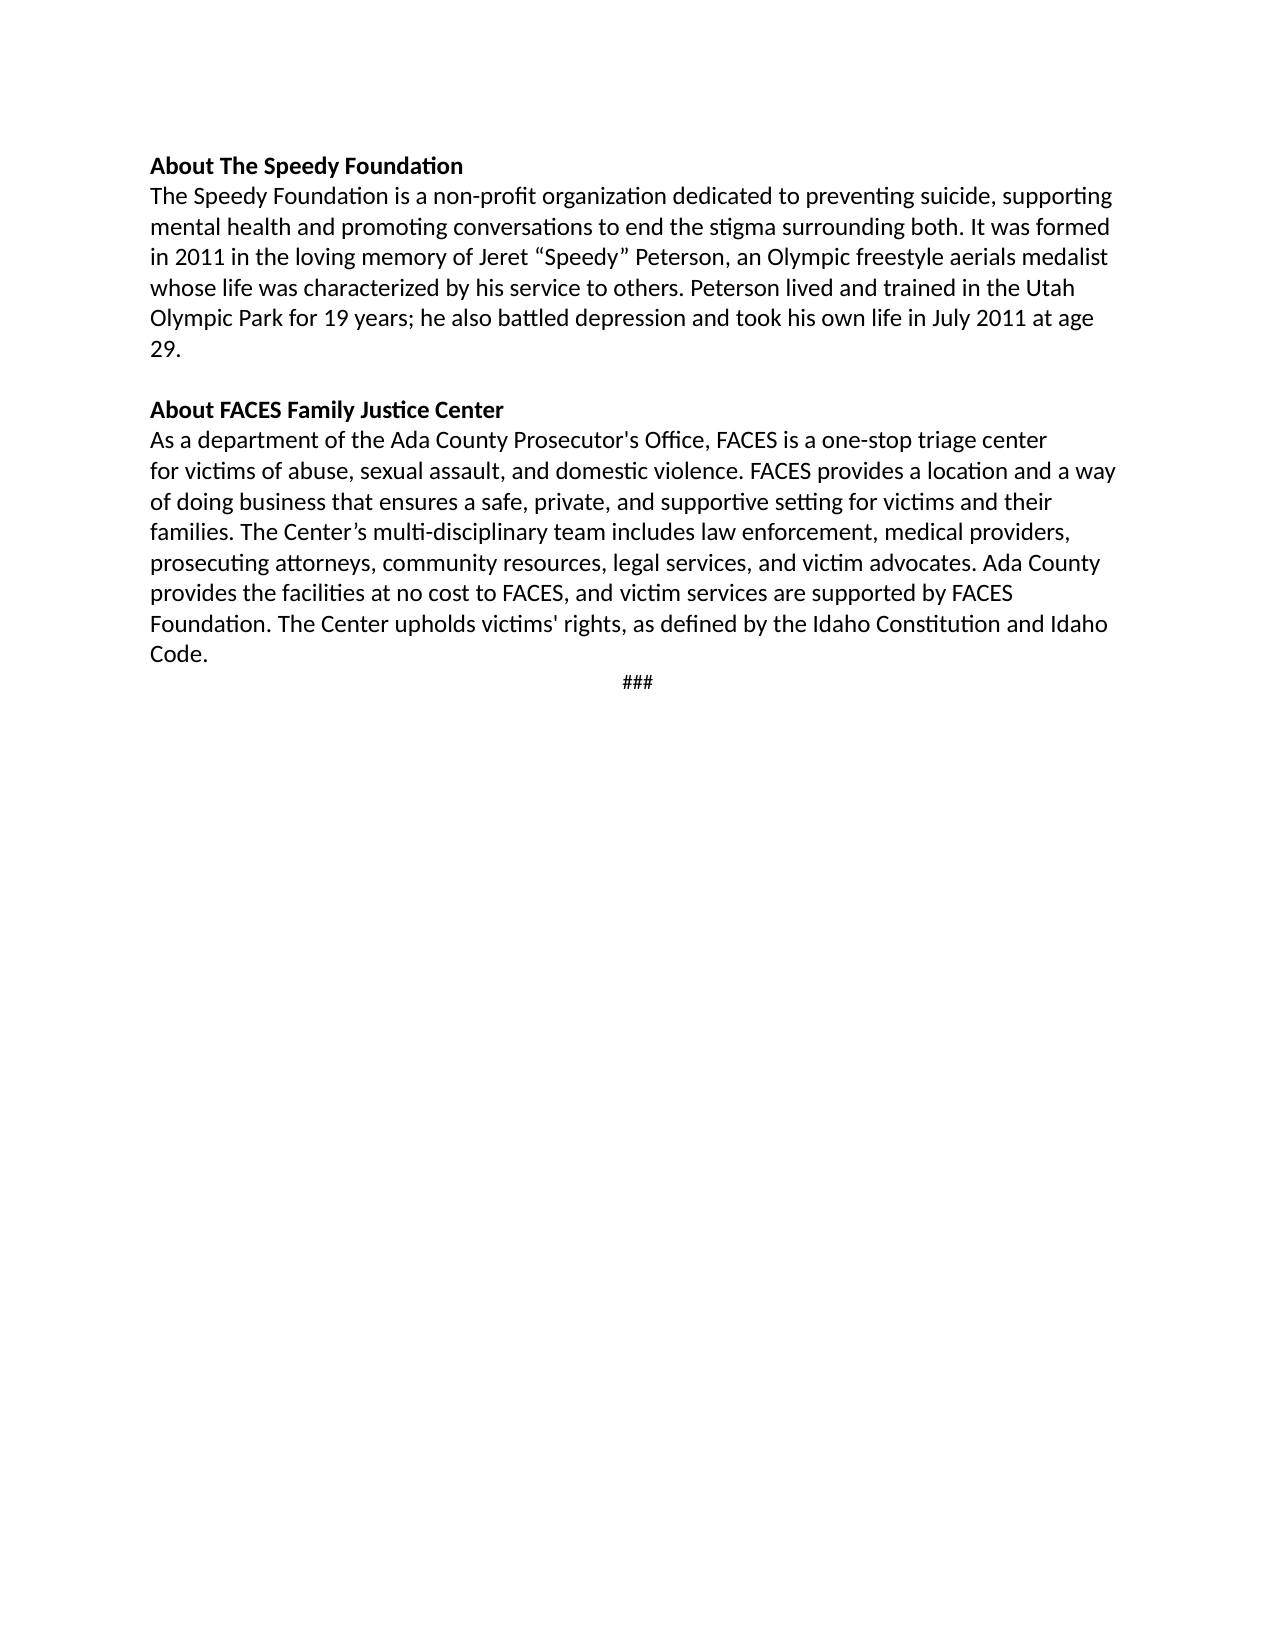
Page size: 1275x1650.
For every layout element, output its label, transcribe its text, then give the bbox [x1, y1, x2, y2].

text As a department of the Ada County Prosecutor's Office, FACES is a one-stop triage center for victims of abuse, sexual assault, and domestic violence. FACES provides a location and a way of doing business that ensures a safe, private, and supportive setting for victims and their families. The Center’s multi-disciplinary team includes law enforcement, medical providers, prosecuting attorneys, community resources, legal services, and victim advocates. Ada County provides the facilities at no cost to FACES, and victim services are supported by FACES Foundation. The Center upholds victims' rights, as defined by the Idaho Constitution and Idaho Code. [150, 425, 1125, 669]
text About FACES Family Justice Center [150, 394, 1125, 425]
text The Speedy Foundation is a non-profit organization dedicated to preventing suicide, supporting mental health and promoting conversations to end the stigma surrounding both. It was formed in 2011 in the loving memory of Jeret “Speedy” Peterson, an Olympic freestyle aerials medalist whose life was characterized by his service to others. Peterson lived and trained in the Utah Olympic Park for 19 years; he also battled depression and took his own life in July 2011 at age 29. [150, 181, 1125, 364]
text ### [150, 669, 1125, 694]
text About The Speedy Foundation [150, 150, 1125, 181]
